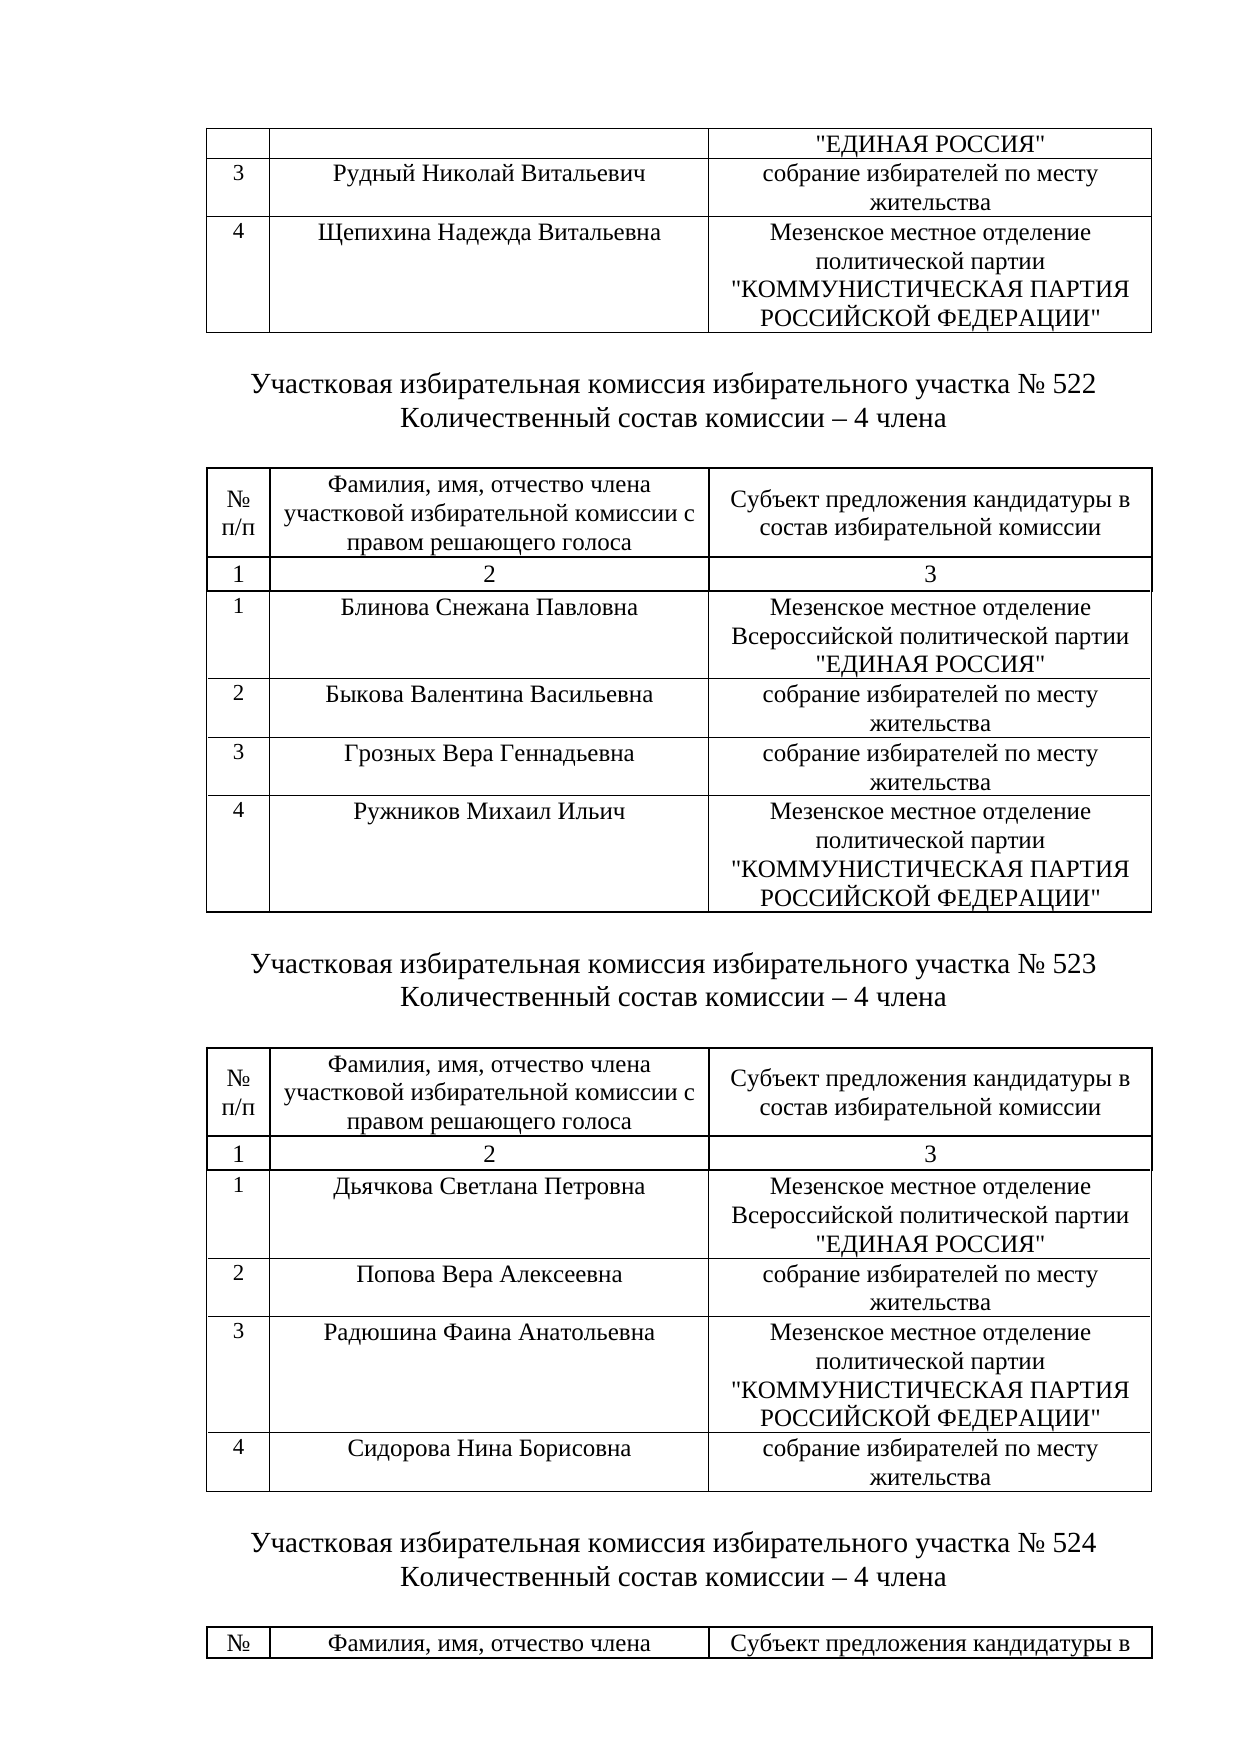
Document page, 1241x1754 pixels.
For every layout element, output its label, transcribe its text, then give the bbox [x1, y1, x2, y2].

text Количественный состав комиссии – 4 члена [177, 979, 1169, 1013]
table_header № п/п [208, 1628, 269, 1657]
table_cell 2 [207, 129, 269, 157]
table_cell Дьячкова Светлана Петровна [270, 1171, 708, 1258]
table_cell собрание избирателей по месту жительства [709, 737, 1151, 795]
table_cell Блинова Снежана Павловна [270, 592, 708, 678]
table_cell 3 [207, 1316, 269, 1432]
text Участковая избирательная комиссия избирательного участка № 523 [177, 946, 1169, 979]
table_cell собрание избирателей по месту жительства [709, 1432, 1151, 1491]
text Участковая избирательная комиссия избирательного участка № 524 [177, 1525, 1169, 1559]
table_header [271, 1628, 708, 1657]
table_header Фамилия, имя, отчество члена участковой избирательной комиссии с правом решающего голоса [271, 1049, 708, 1135]
table_header Фамилия, имя, отчество члена участковой избирательной комиссии с правом решающего голоса [271, 469, 708, 556]
table_cell Ружников Михаил Ильич [270, 796, 708, 911]
text Участковая избирательная комиссия избирательного участка № 522 [177, 367, 1169, 400]
table_cell собрание избирателей по месту жительства [709, 678, 1151, 737]
table_cell 2 [207, 678, 269, 737]
table_header № п/п [208, 469, 269, 556]
table_cell Мезенское местное отделение политической партии "КОММУНИСТИЧЕСКАЯ ПАРТИЯ РОССИЙСКОЙ ФЕДЕРАЦИИ" [709, 795, 1151, 911]
table_cell собрание избирателей по месту жительства [709, 1258, 1151, 1316]
table_cell Мезенское местное отделение Всероссийской политической партии "ЕДИНАЯ РОССИЯ" [709, 590, 1151, 678]
table_cell Сидорова Нина Борисовна [270, 1433, 708, 1491]
table_cell Рудный Николай Витальевич [270, 159, 708, 216]
table_cell 4 [207, 795, 269, 911]
table_header Субъект предложения кандидатуры в состав избирательной комиссии [710, 469, 1151, 556]
table_cell Попова Вера Алексеевна [270, 1259, 708, 1316]
table_cell Грозных Вера Геннадьевна [270, 738, 708, 795]
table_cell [709, 129, 1151, 157]
table_cell Мезенское местное отделение политической партии "КОММУНИСТИЧЕСКАЯ ПАРТИЯ РОССИЙСКОЙ ФЕДЕРАЦИИ" [709, 217, 1151, 332]
table_cell 2 [207, 1258, 269, 1316]
table_cell 2 [271, 1137, 708, 1169]
table_header Субъект предложения кандидатуры в состав избирательной комиссии [710, 1049, 1151, 1135]
table_cell Радюшина Фаина Анатольевна [270, 1317, 708, 1432]
table_cell 1 [207, 1171, 269, 1258]
text Количественный состав комиссии – 4 члена [177, 1559, 1169, 1592]
table_cell Быкова Валентина Васильевна [270, 679, 708, 737]
table_cell 1 [207, 592, 269, 678]
text Количественный состав комиссии – 4 члена [177, 400, 1169, 434]
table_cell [270, 129, 708, 157]
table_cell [709, 159, 1151, 216]
table_cell 4 [207, 1432, 269, 1491]
table_cell 3 [710, 1137, 1151, 1169]
table_cell 1 [208, 1137, 269, 1169]
table_cell Щепихина Надежда Витальевна [270, 217, 708, 332]
table_cell 3 [207, 159, 269, 216]
table_cell 4 [207, 217, 269, 332]
table_cell Мезенское местное отделение Всероссийской политической партии "ЕДИНАЯ РОССИЯ" [709, 1169, 1151, 1258]
table_cell 2 [271, 558, 708, 590]
table_cell 1 [208, 558, 269, 590]
table_cell Мезенское местное отделение политической партии "КОММУНИСТИЧЕСКАЯ ПАРТИЯ РОССИЙСКОЙ ФЕДЕРАЦИИ" [709, 1316, 1151, 1432]
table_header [710, 1628, 1151, 1657]
table_cell 3 [207, 737, 269, 795]
table_header № п/п [208, 1049, 269, 1135]
table_cell 3 [710, 558, 1151, 590]
